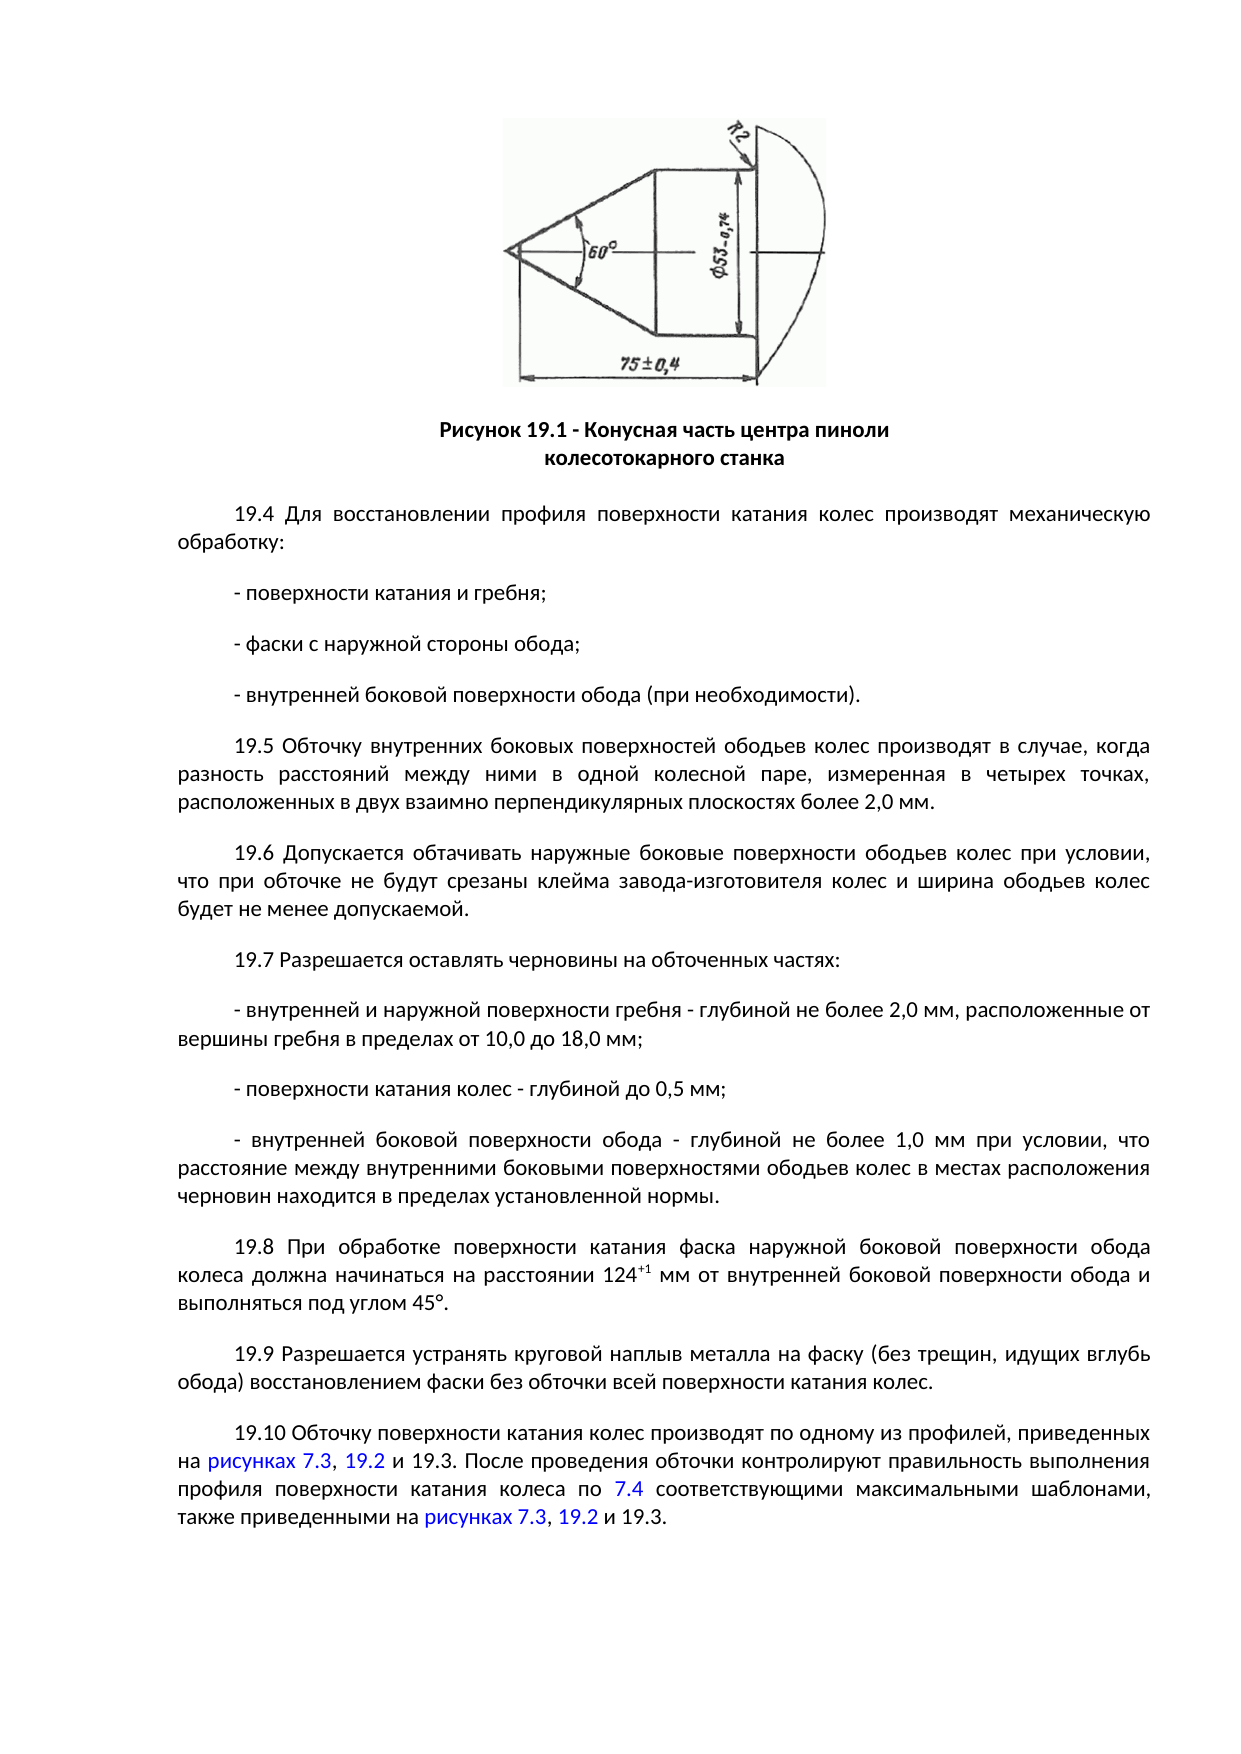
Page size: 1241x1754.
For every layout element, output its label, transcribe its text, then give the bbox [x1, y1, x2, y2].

text - внутренней боковой поверхности обода (при необходимости). [177, 680, 1152, 708]
text 19.4 Для восстановлении профиля поверхности катания колес производят механическую обработку: [177, 499, 1152, 555]
title колесотокарного станка [177, 443, 1152, 471]
text 19.10 Обточку поверхности катания колес производят по одному из профилей, приведенных на рисунках 7.3, 19.2 и 19.3. После проведения обточки контролируют правильность выполнения профиля поверхности катания колеса по 7.4 соответствующими максимальными шаблонами, также приведенными на рисунках 7.3, 19.2 и 19.3. [177, 1418, 1152, 1531]
text 19.8 При обработке поверхности катания фаска наружной боковой поверхности обода колеса должна начинаться на расстоянии 124+1 мм от внутренней боковой поверхности обода и выполняться под углом 45°. [177, 1232, 1152, 1317]
text 19.6 Допускается обтачивать наружные боковые поверхности ободьев колес при условии, что при обточке не будут срезаны клейма завода-изготовителя колес и ширина ободьев колес будет не менее допускаемой. [177, 838, 1152, 922]
text - внутренней боковой поверхности обода - глубиной не более 1,0 мм при условии, что расстояние между внутренними боковыми поверхностями ободьев колес в местах расположения черновин находится в пределах установленной нормы. [177, 1126, 1152, 1209]
picture [502, 118, 827, 387]
text 19.7 Разрешается оставлять черновины на обточенных частях: [177, 945, 1152, 973]
text - внутренней и наружной поверхности гребня - глубиной не более 2,0 мм, расположенные от вершины гребня в пределах от 10,0 до 18,0 мм; [177, 996, 1152, 1052]
text - фаски с наружной стороны обода; [177, 629, 1152, 657]
text - поверхности катания колес - глубиной до 0,5 мм; [177, 1074, 1152, 1103]
title Рисунок 19.1 - Конусная часть центра пиноли [177, 415, 1152, 443]
text - поверхности катания и гребня; [177, 578, 1152, 606]
text 19.9 Разрешается устранять круговой наплыв металла на фаску (без трещин, идущих вглубь обода) восстановлением фаски без обточки всей поверхности катания колес. [177, 1339, 1152, 1396]
text 19.5 Обточку внутренних боковых поверхностей ободьев колес производят в случае, когда разность расстояний между ними в одной колесной паре, измеренная в четырех точках, расположенных в двух взаимно перпендикулярных плоскостях более 2,0 мм. [177, 731, 1152, 815]
